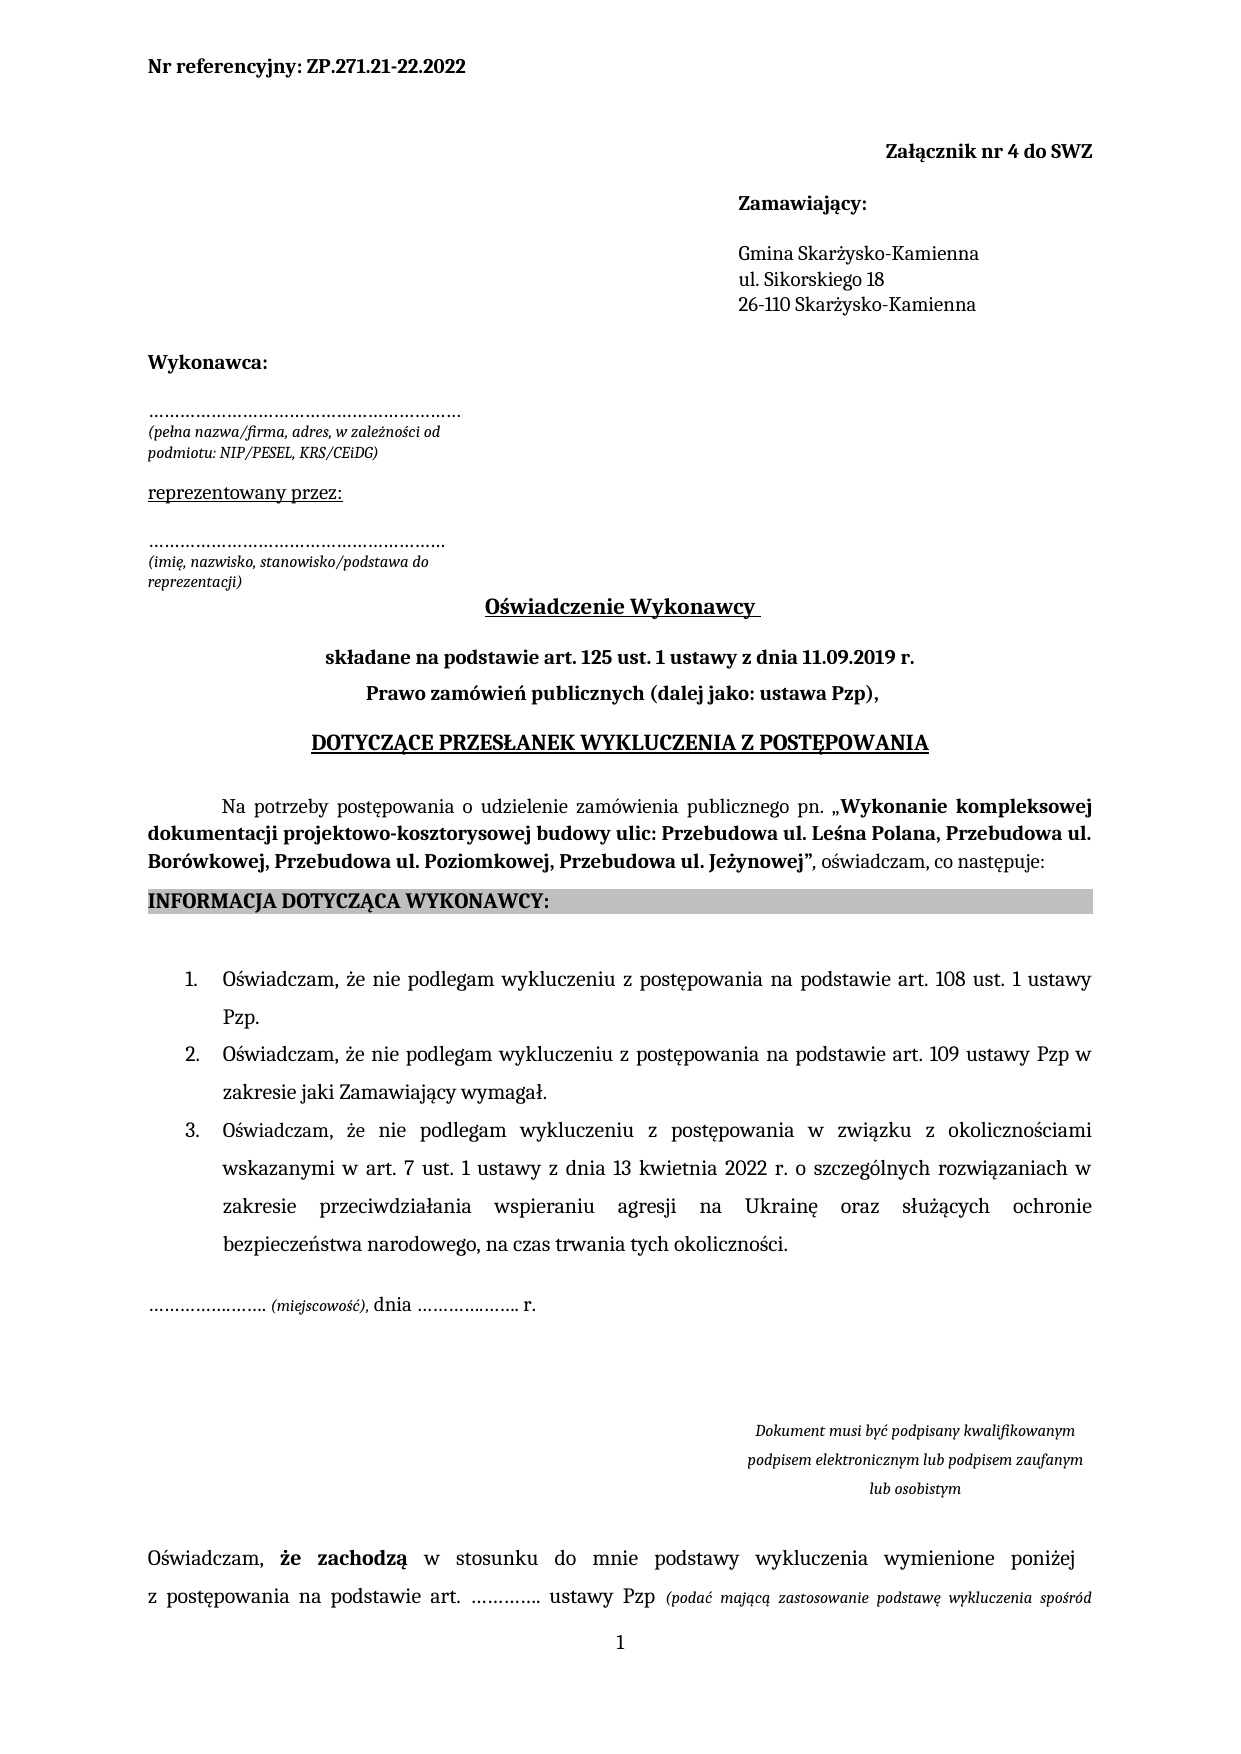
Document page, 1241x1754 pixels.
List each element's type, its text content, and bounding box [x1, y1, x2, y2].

text (imię, nazwisko, stanowisko/podstawa do reprezentacji) [148, 552, 472, 592]
text (pełna nazwa/firma, adres, w zależności od podmiotu: NIP/PESEL, KRS/CEiDG) [148, 422, 472, 462]
text reprezentowany przez: [148, 480, 1093, 504]
list Oświadczam, że nie podlegam wykluczeniu z postępowania w związku z okolicznościami wskazanymi w art. 7 ust. 1 ustawy z dnia 13 kwietnia 2022 r. o szczególnych rozwiązaniach w zakresie przeciwdziałania wspieraniu agresji na Ukrainę oraz służących ochronie bezpieczeństwa narodowego, na czas trwania tych okoliczności. [185, 1118, 1093, 1256]
text składane na podstawie art. 125 ust. 1 ustawy z dnia 11.09.2019 r. [148, 645, 1093, 669]
text ………………………………………………… [148, 528, 472, 552]
text 26-110 Skarżysko-Kamienna [738, 293, 1093, 317]
list Oświadczam, że nie podlegam wykluczeniu z postępowania na podstawie art. 108 ust. 1 ustawy Pzp. [185, 967, 1093, 1029]
text …………………………………………………… [148, 398, 472, 422]
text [148, 1546, 1093, 1609]
text Prawo zamówień publicznych (dalej jako: ustawa Pzp), [148, 681, 1093, 705]
text Dokument musi być podpisany kwalifikowanym podpisem elektronicznym lub podpisem zaufanym lub osobistym [738, 1422, 1093, 1498]
text Wykonawca: [148, 351, 1093, 374]
text DOTYCZĄCE PRZESŁANEK WYKLUCZENIA Z POSTĘPOWANIA [148, 730, 1093, 756]
text Załącznik nr 4 do SWZ [694, 140, 1093, 164]
text Zamawiający: [738, 192, 1093, 216]
text INFORMACJA DOTYCZĄCA WYKONAWCY: [148, 889, 1093, 914]
text Gmina Skarżysko-Kamienna [738, 241, 1093, 265]
list Oświadczam, że nie podlegam wykluczeniu z postępowania na podstawie art. 109 ustawy Pzp w zakresie jaki Zamawiający wymagał. [185, 1042, 1093, 1105]
text ul. Sikorskiego 18 [738, 267, 1093, 291]
text …………….……. (miejscowość), dnia ………….……. r. [148, 1293, 1093, 1317]
text Oświadczenie Wykonawcy [148, 593, 1093, 620]
text Na potrzeby postępowania o udzielenie zamówienia publicznego pn. „Wykonanie kompleksowej dokumentacji projektowo-kosztorysowej budowy ulic: Przebudowa ul. Leśna Polana, Przebudowa ul. Borówkowej, Przebudowa ul. Poziomkowej, Przebudowa ul. Jeżynowej”, oświadczam, co następuje: [148, 794, 1093, 873]
